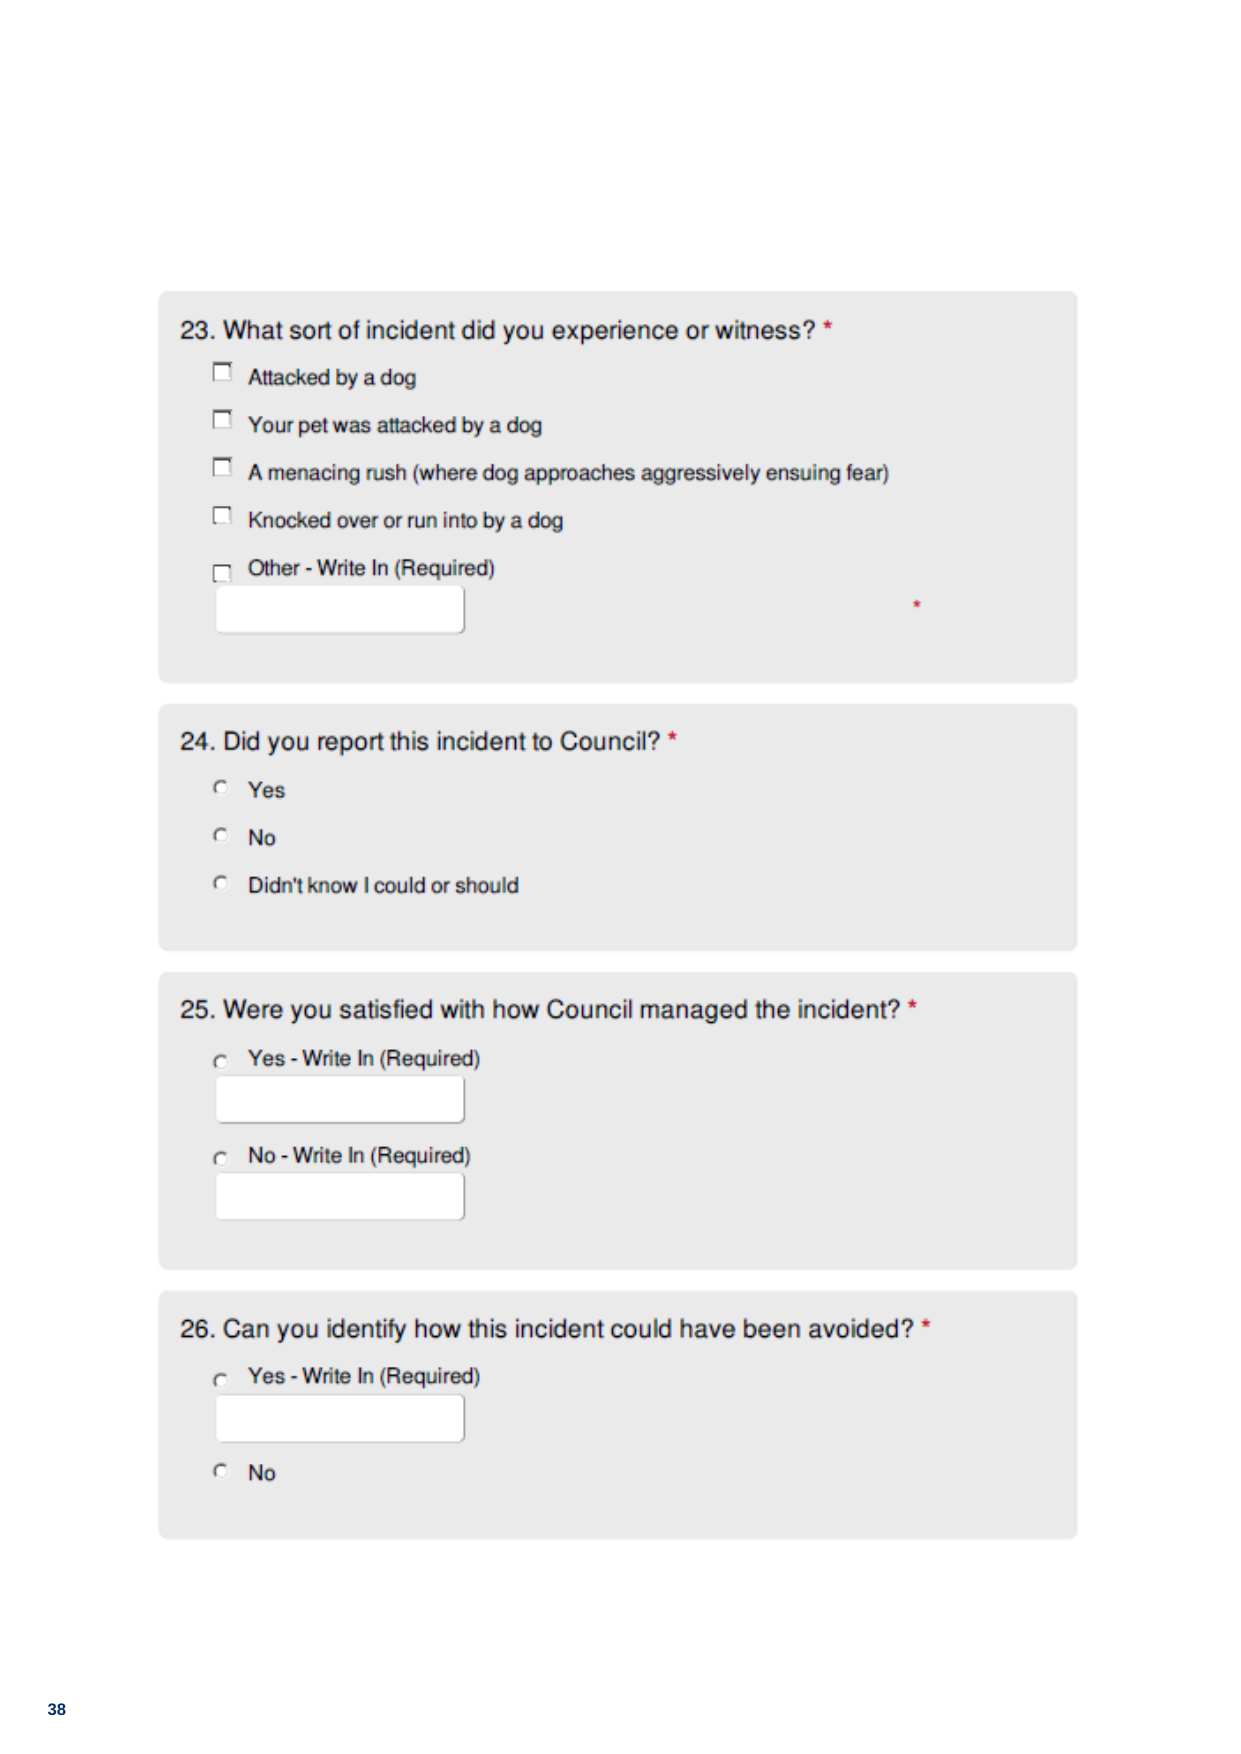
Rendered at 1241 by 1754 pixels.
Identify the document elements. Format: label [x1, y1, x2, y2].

picture [132, 265, 1108, 1590]
